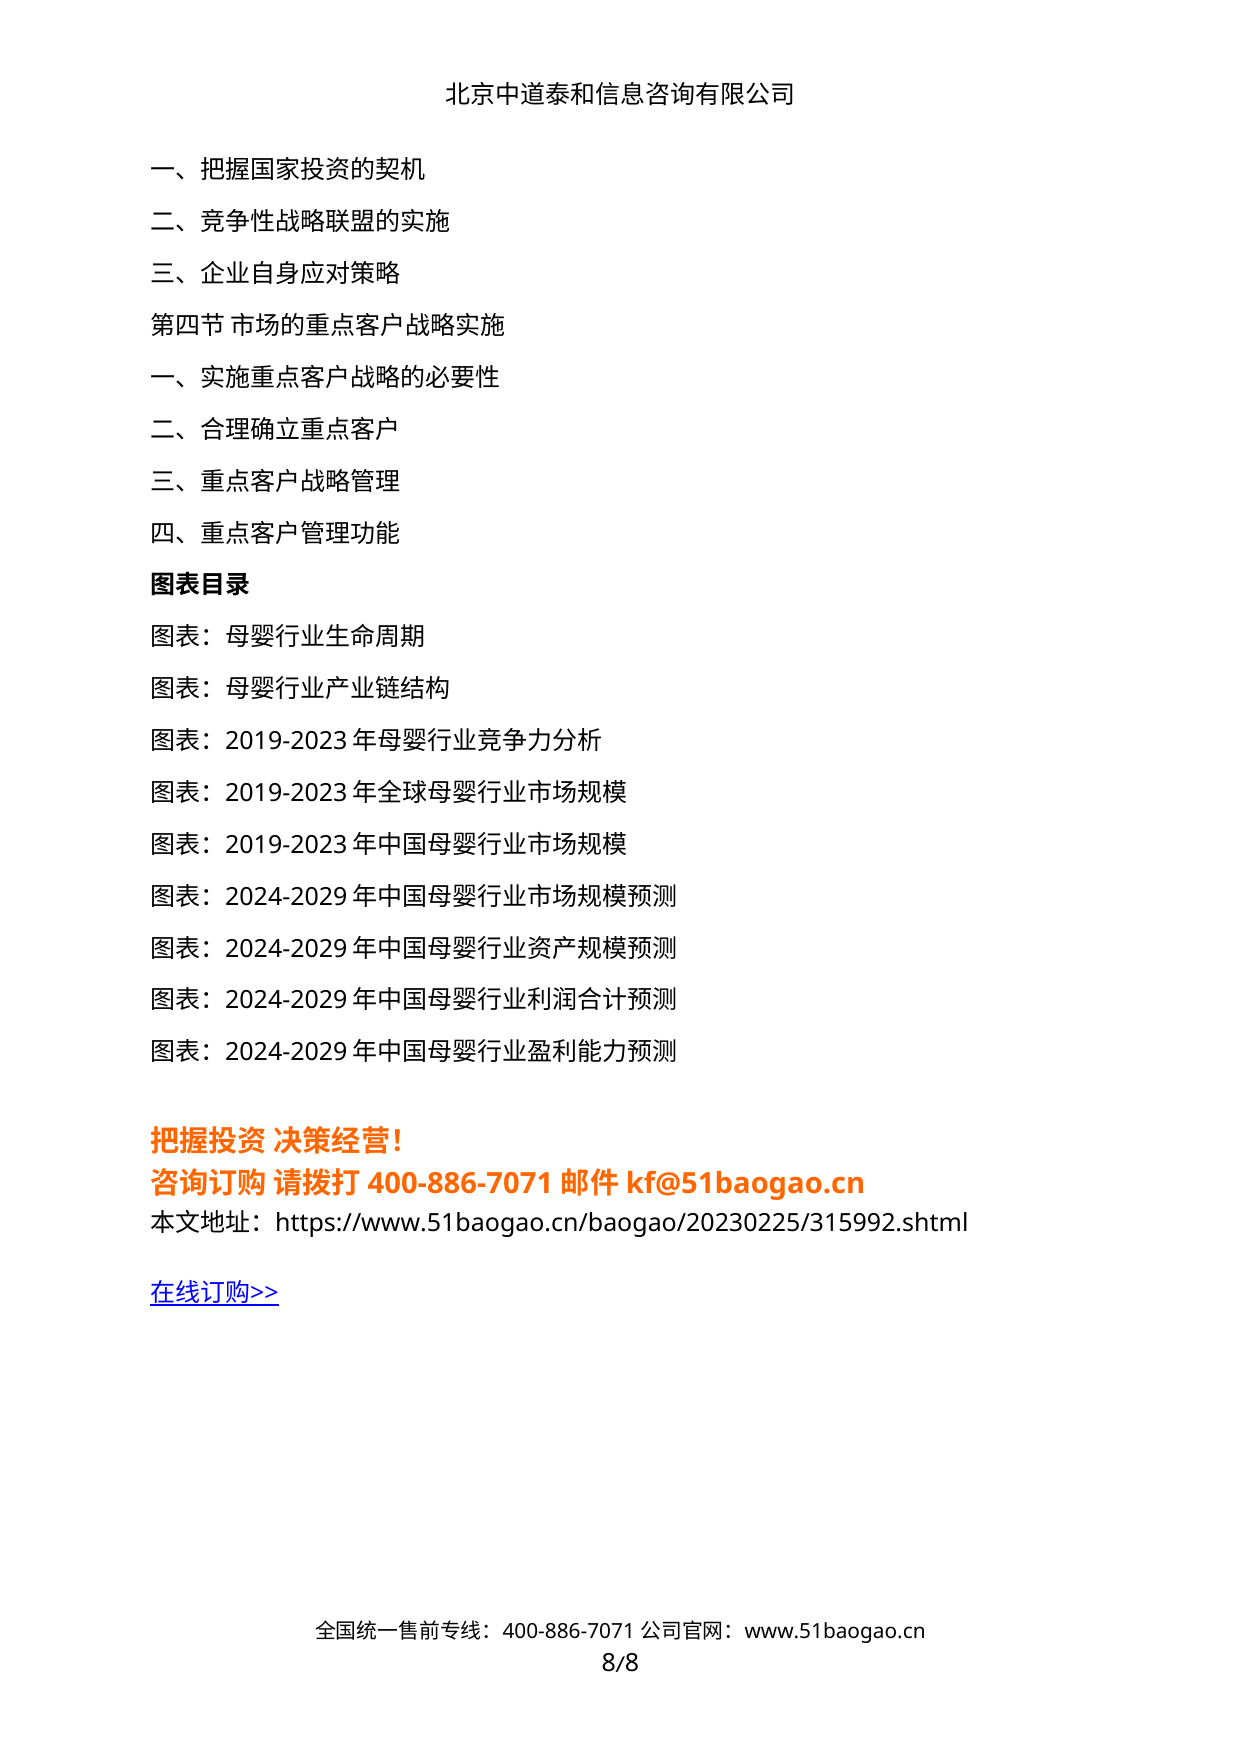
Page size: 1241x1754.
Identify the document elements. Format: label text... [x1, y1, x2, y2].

text 图表：母婴行业产业链结构 [150, 669, 1090, 705]
text 二、合理确立重点客户 [150, 409, 1090, 446]
text 图表：2024-2029年中国母婴行业盈利能力预测 [150, 1032, 1090, 1068]
text 图表：2019-2023年母婴行业竞争力分析 [150, 721, 1090, 757]
text 三、重点客户战略管理 [150, 461, 1090, 497]
text 把握投资 决策经营！咨询订购 请拨打 400-886-7071 邮件 kf@51baogao.cn本文地址：https://www.51baogao.cn/baogao/20230225/315992.shtml [150, 1084, 1090, 1239]
text 二、竞争性战略联盟的实施 [150, 202, 1090, 238]
text 一、把握国家投资的契机 [150, 150, 1090, 186]
text 图表：母婴行业生命周期 [150, 617, 1090, 653]
text 图表：2024-2029年中国母婴行业利润合计预测 [150, 980, 1090, 1016]
text 图表：2019-2023年全球母婴行业市场规模 [150, 772, 1090, 809]
text 图表：2024-2029年中国母婴行业市场规模预测 [150, 876, 1090, 912]
text 三、企业自身应对策略 [150, 254, 1090, 290]
text 图表：2019-2023年中国母婴行业市场规模 [150, 824, 1090, 861]
text 一、实施重点客户战略的必要性 [150, 357, 1090, 394]
text 图表目录 [150, 565, 1090, 601]
text 在线订购>> [150, 1239, 1090, 1309]
text 第四节 市场的重点客户战略实施 [150, 306, 1090, 342]
text 图表：2024-2029年中国母婴行业资产规模预测 [150, 928, 1090, 964]
text 四、重点客户管理功能 [150, 513, 1090, 549]
